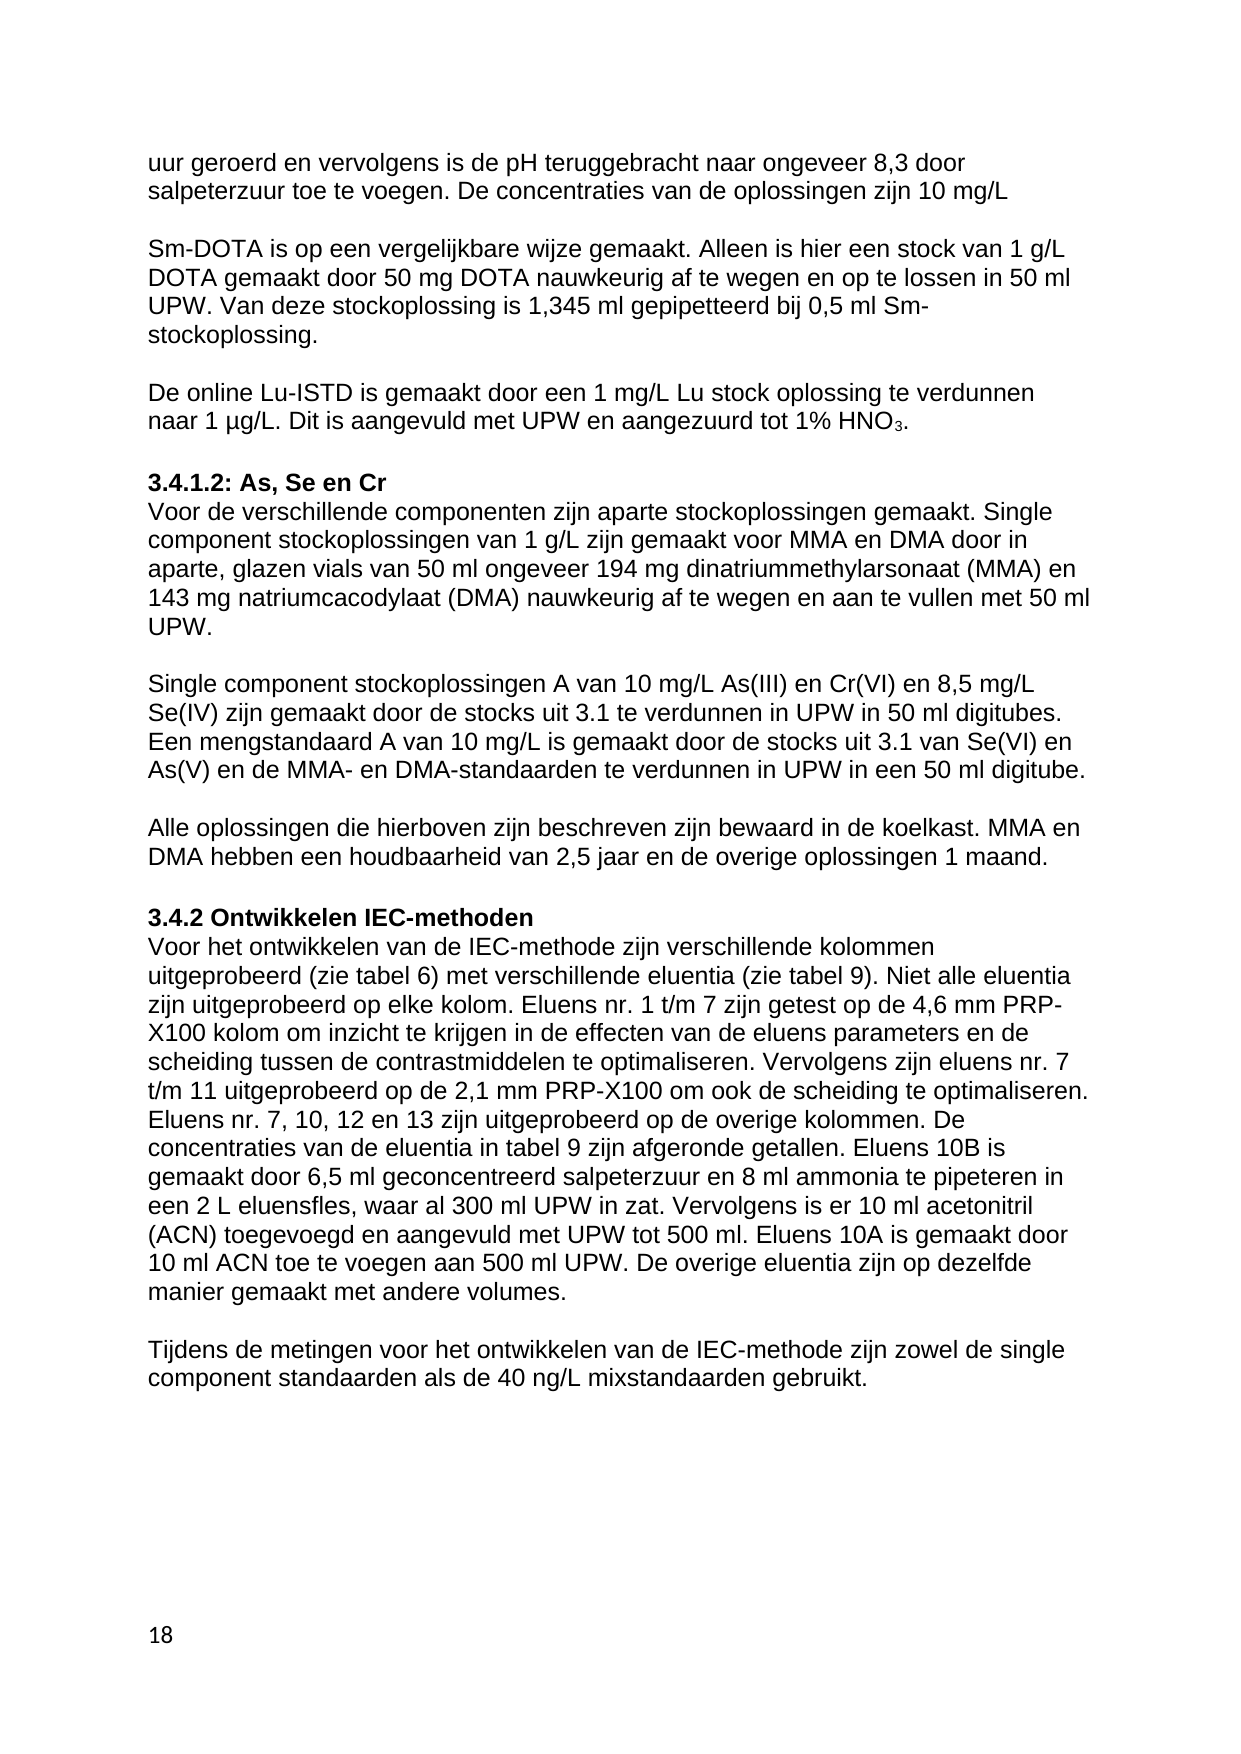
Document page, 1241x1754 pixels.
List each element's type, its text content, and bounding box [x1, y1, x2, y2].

text Voor de verschillende componenten zijn aparte stockoplossingen gemaakt. Single component stockoplossingen van 1 g/L zijn gemaakt voor MMA en DMA door in aparte, glazen vials van 50 ml ongeveer 194 mg dinatriummethylarsonaat (MMA) en 143 mg natriumcacodylaat (DMA) nauwkeurig af te wegen en aan te vullen met 50 ml UPW. [148, 353, 1093, 497]
text Alle oplossingen die hierboven zijn beschreven zijn bewaard in de koelkast. MMA en DMA hebben een houdbaarheid van 2,5 jaar en de overige oplossingen 1 maand. [148, 669, 1093, 727]
text De online Lu-ISTD is gemaakt door een 1 mg/L Lu stock oplossing te verdunnen naar 1 µg/L. Dit is aangevuld met UPW en aangezuurd tot 1% HNO3. [148, 234, 1093, 291]
subtitle 3.4.2 Ontwikkelen IEC-methoden [148, 760, 1093, 788]
text Tijdens de metingen voor het ontwikkelen van de IEC-methode zijn zowel de single component standaarden als de 40 ng/L mixstandaarden gebruikt. [148, 1191, 1093, 1248]
text Single component stockoplossingen A van 10 mg/L As(III) en Cr(VI) en 8,5 mg/L Se(IV) zijn gemaakt door de stocks uit 3.1 te verdunnen in UPW in 50 ml digitubes. Een mengstandaard A van 10 mg/L is gemaakt door de stocks uit 3.1 van Se(VI) en As(V) en de MMA- en DMA-standaarden te verdunnen in UPW in een 50 ml digitube. [148, 526, 1093, 641]
text Voor het ontwikkelen van de IEC-methode zijn verschillende kolommen uitgeprobeerd (zie tabel 6) met verschillende eluentia (zie tabel 9). Niet alle eluentia zijn uitgeprobeerd op elke kolom. Eluens nr. 1 t/m 7 zijn getest op de 4,6 mm PRP-X100 kolom om inzicht te krijgen in de effecten van de eluens parameters en de scheiding tussen de contrastmiddelen te optimaliseren. Vervolgens zijn eluens nr. 7 t/m 11 uitgeprobeerd op de 2,1 mm PRP-X100 om ook de scheiding te optimaliseren. Eluens nr. 7, 10, 12 en 13 zijn uitgeprobeerd op de overige kolommen. De concentraties van de eluentia in tabel 9 zijn afgeronde getallen. Eluens 10B is gemaakt door 6,5 ml geconcentreerd salpeterzuur en 8 ml ammonia te pipeteren in een 2 L eluensfles, waar al 300 ml UPW in zat. Vervolgens is er 10 ml acetonitril (ACN) toegevoegd en aangevuld met UPW tot 500 ml. Eluens 10A is gemaakt door 10 ml ACN toe te voegen aan 500 ml UPW. De overige eluentia zijn op dezelfde manier gemaakt met andere volumes. [148, 788, 1093, 1162]
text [148, 148, 1093, 205]
subtitle 3.4.1.2: As, Se en Cr [148, 324, 1093, 353]
